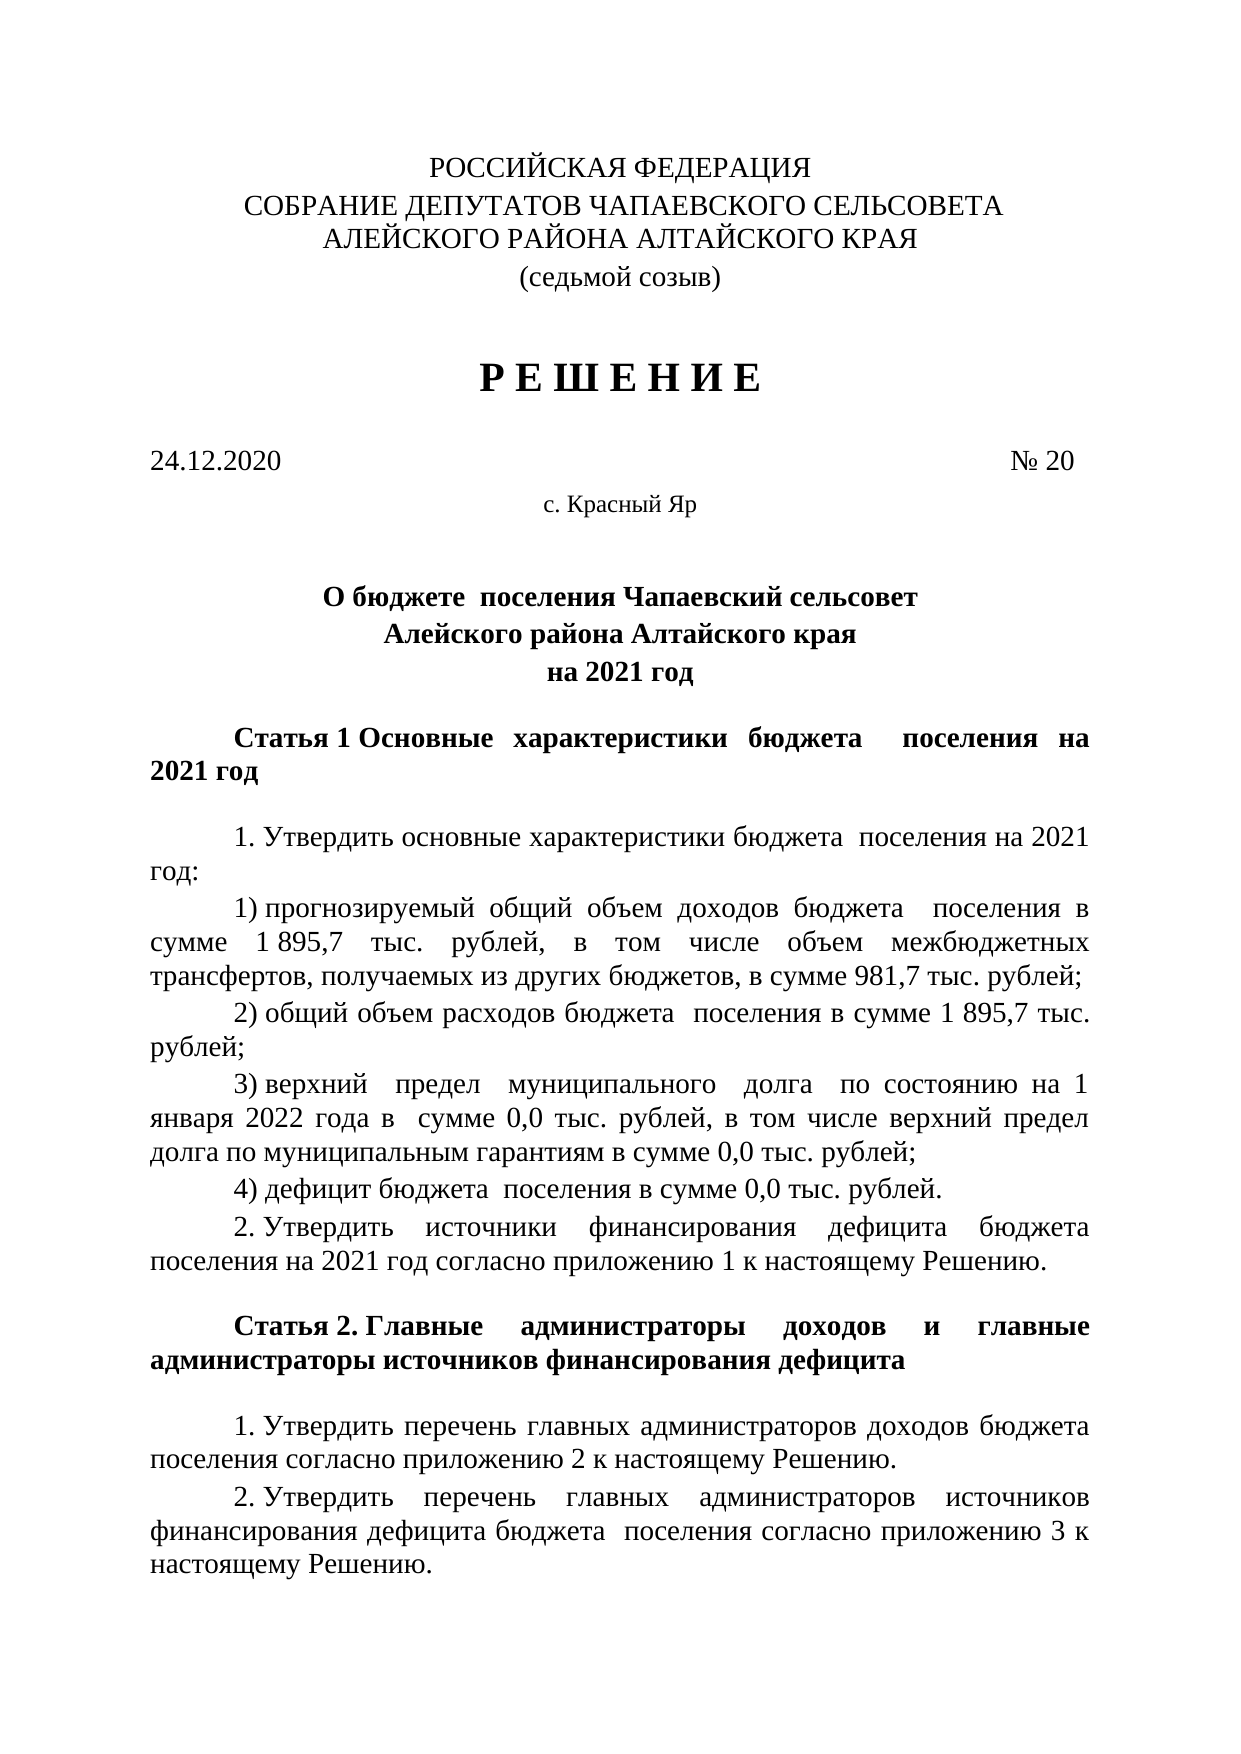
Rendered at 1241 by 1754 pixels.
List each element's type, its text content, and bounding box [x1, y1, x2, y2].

text Р Е Ш Е Н И Е [150, 353, 1090, 401]
text Алейского района Алтайского края [150, 616, 1090, 650]
table_header № 20 [682, 405, 1090, 489]
text СОБРАНИЕ ДЕПУТАТОВ ЧАПАЕВСКОГО СЕЛЬСОВЕТА АЛЕЙСКОГО РАЙОНА АЛТАЙСКОГО КРАЯ [150, 188, 1090, 255]
text Статья 2. Главные администраторы доходов и главные администраторы источников финансирования дефицита [150, 1308, 1090, 1376]
table_header 24.12.2020 [150, 405, 682, 489]
text О бюджете поселения Чапаевский сельсовет [150, 579, 1090, 612]
text 4) дефицит бюджета поселения в сумме 0,0 тыс. рублей. [150, 1171, 1090, 1205]
text на 2021 год [150, 654, 1090, 688]
text 1. Утвердить основные характеристики бюджета поселения на 2021 год: [150, 819, 1090, 886]
text 1) прогнозируемый общий объем доходов бюджета поселения в сумме 1 895,7 тыс. рублей, в том числе объем межбюджетных трансфертов, получаемых из других бюджетов, в сумме 981,7 тыс. рублей; [150, 891, 1090, 991]
text 2. Утвердить перечень главных администраторов источников финансирования дефицита бюджета поселения согласно приложению 3 к настоящему Решению. [150, 1479, 1090, 1580]
text 3) верхний предел муниципального долга по состоянию на 1 января 2022 года в сумме 0,0 тыс. рублей, в том числе верхний предел долга по муниципальным гарантиям в сумме 0,0 тыс. рублей; [150, 1067, 1090, 1167]
text (седьмой созыв) [150, 259, 1090, 292]
text РОССИЙСКАЯ ФЕДЕРАЦИЯ [150, 150, 1090, 183]
text Статья 1 Основные характеристики бюджета поселения на 2021 год [150, 720, 1090, 787]
text 2) общий объем расходов бюджета поселения в сумме 1 895,7 тыс. рублей; [150, 995, 1090, 1062]
text с. Красный Яр [150, 489, 1090, 518]
text 1. Утвердить перечень главных администраторов доходов бюджета поселения согласно приложению 2 к настоящему Решению. [150, 1408, 1090, 1475]
text 2. Утвердить источники финансирования дефицита бюджета поселения на 2021 год согласно приложению 1 к настоящему Решению. [150, 1209, 1090, 1276]
